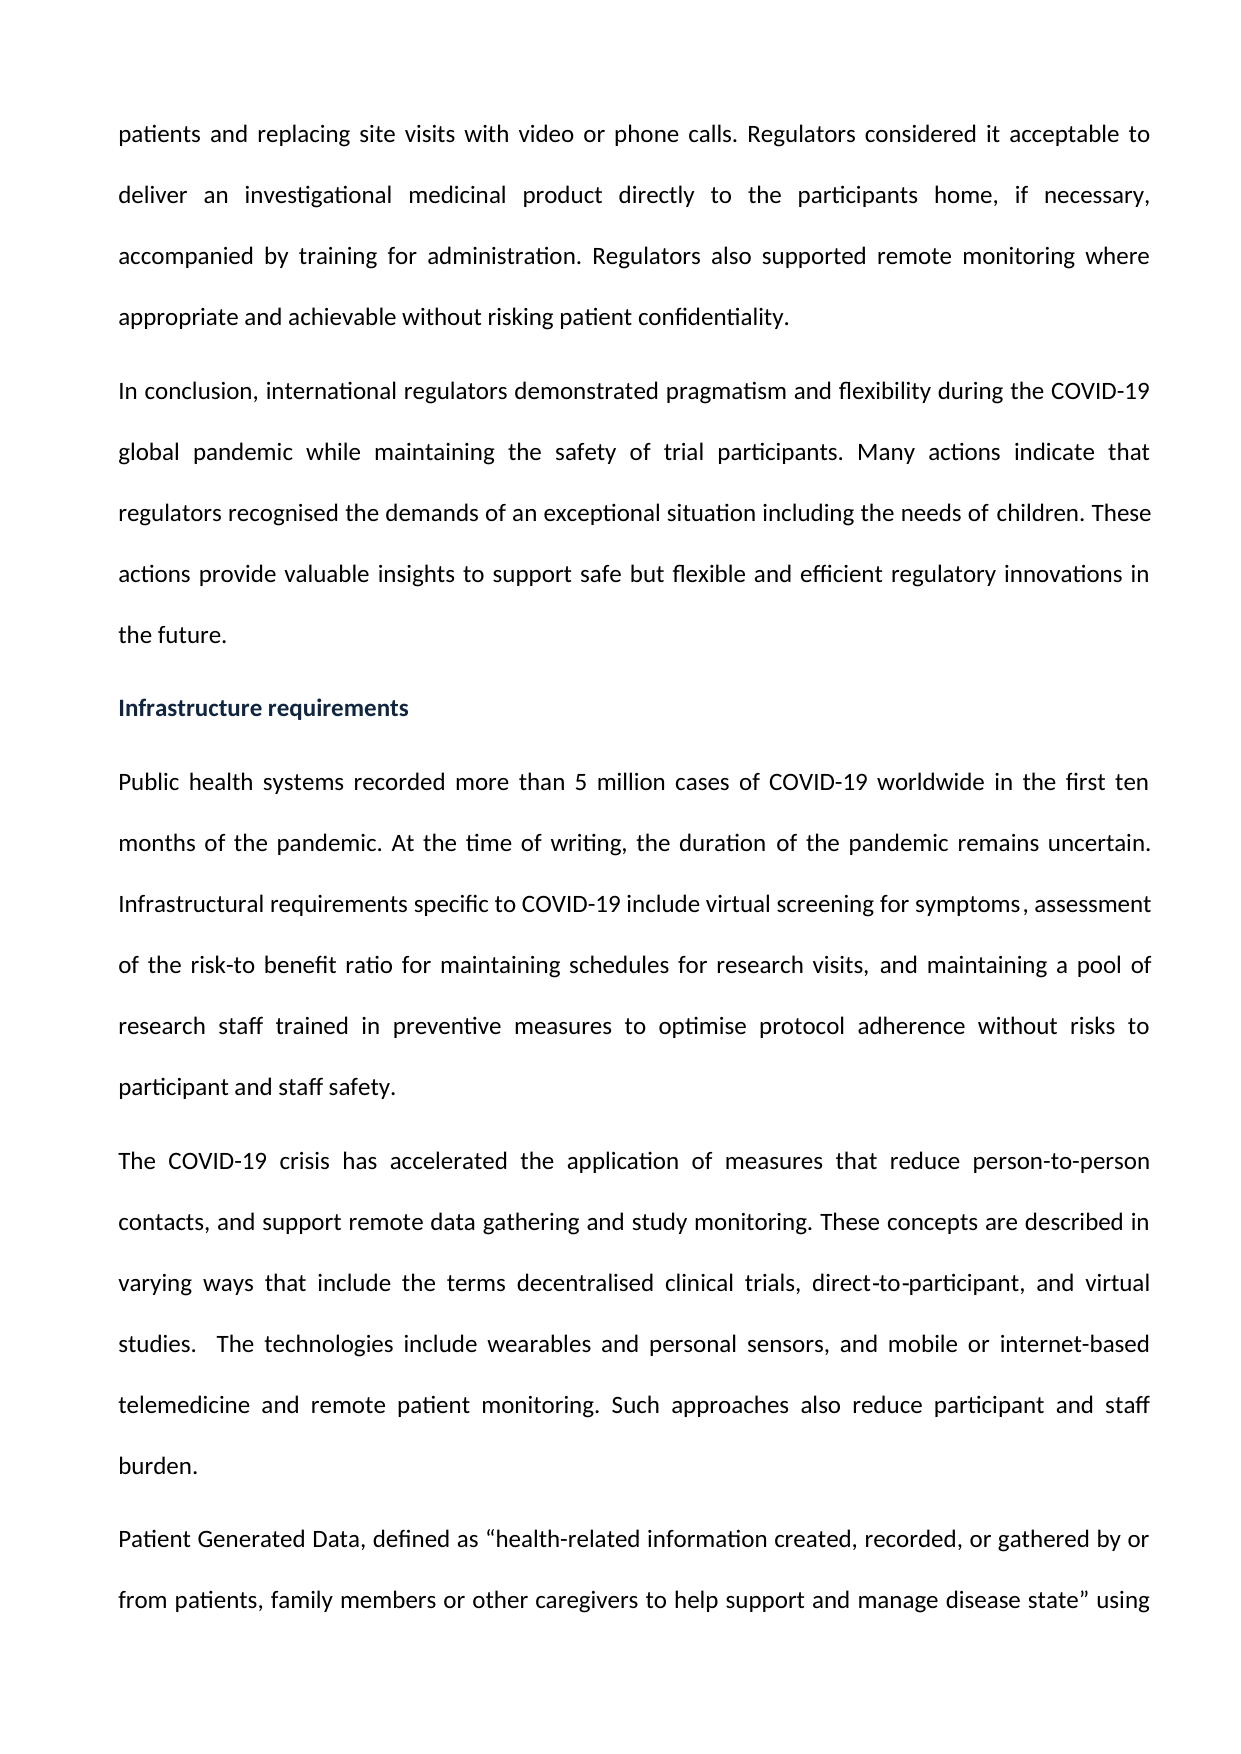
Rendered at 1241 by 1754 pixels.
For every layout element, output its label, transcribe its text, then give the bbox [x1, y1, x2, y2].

text Infrastructure requirements [118, 692, 1152, 723]
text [118, 118, 1152, 332]
text In conclusion, international regulators demonstrated pragmatism and flexibility during the COVID-19 global pandemic while maintaining the safety of trial participants. Many actions indicate that regulators recognised the demands of an exceptional situation including the needs of children. These actions provide valuable insights to support safe but flexible and efficient regulatory innovations in the future. [118, 375, 1152, 649]
text The COVID-19 crisis has accelerated the application of measures that reduce person-to-person contacts, and support remote data gathering and study monitoring. These concepts are described in varying ways that include the terms decentralised clinical trials, direct‐to‐participant, and virtual studies. The technologies include wearables and personal sensors, and mobile or internet-based telemedicine and remote patient monitoring. Such approaches also reduce participant and staff burden. [118, 1145, 1152, 1481]
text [118, 1523, 1152, 1615]
text Public health systems recorded more than 5 million cases of COVID-19 worldwide in the first ten months of the pandemic. At the time of writing, the duration of the pandemic remains uncertain. Infrastructural requirements specific to COVID-19 include virtual screening for symptoms, assessment of the risk-to benefit ratio for maintaining schedules for research visits, and maintaining a pool of research staff trained in preventive measures to optimise protocol adherence without risks to participant and staff safety. [118, 766, 1152, 1102]
